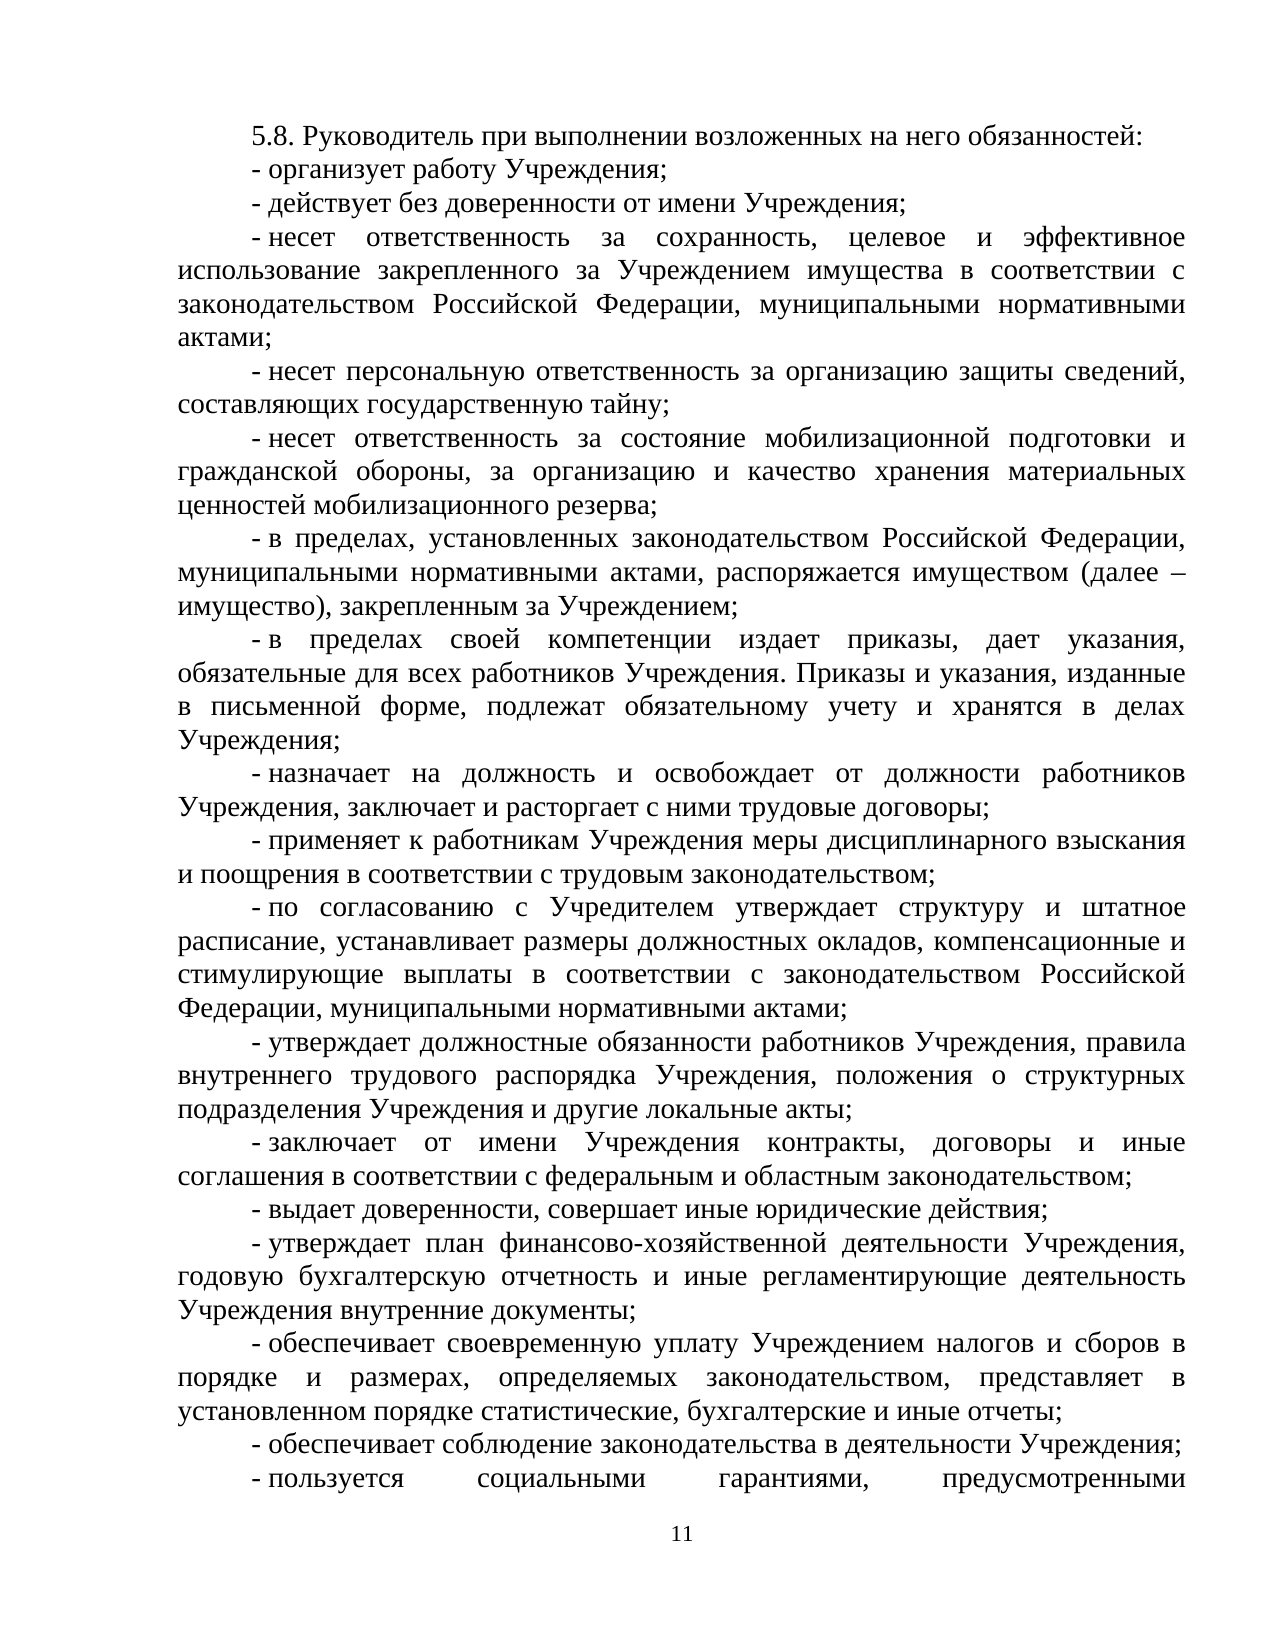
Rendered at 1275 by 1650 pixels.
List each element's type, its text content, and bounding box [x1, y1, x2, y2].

text - заключает от имени Учреждения контракты, договоры и иные соглашения в соответствии с федеральным и областным законодательством; [177, 1124, 1186, 1191]
text 5.8. Руководитель при выполнении возложенных на него обязанностей: [177, 118, 1186, 152]
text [177, 1460, 1186, 1493]
text - утверждает план финансово-хозяйственной деятельности Учреждения, годовую бухгалтерскую отчетность и иные регламентирующие деятельность Учреждения внутренние документы; [177, 1225, 1186, 1326]
text - в пределах, установленных законодательством Российской Федерации, муниципальными нормативными актами, распоряжается имуществом (далее – имущество), закрепленным за Учреждением; [177, 521, 1186, 621]
text - по согласованию с Учредителем утверждает структуру и штатное расписание, устанавливает размеры должностных окладов, компенсационные и стимулирующие выплаты в соответствии с законодательством Российской Федерации, муниципальными нормативными актами; [177, 889, 1186, 1024]
text - несет персональную ответственность за организацию защиты сведений, составляющих государственную тайну; [177, 353, 1186, 420]
text - назначает на должность и освобождает от должности работников Учреждения, заключает и расторгает с ними трудовые договоры; [177, 755, 1186, 822]
text - обеспечивает соблюдение законодательства в деятельности Учреждения; [177, 1426, 1186, 1460]
text - несет ответственность за состояние мобилизационной подготовки и гражданской обороны, за организацию и качество хранения материальных ценностей мобилизационного резерва; [177, 420, 1186, 521]
text - действует без доверенности от имени Учреждения; [177, 185, 1186, 219]
text - утверждает должностные обязанности работников Учреждения, правила внутреннего трудового распорядка Учреждения, положения о структурных подразделения Учреждения и другие локальные акты; [177, 1024, 1186, 1124]
text - применяет к работникам Учреждения меры дисциплинарного взыскания и поощрения в соответствии с трудовым законодательством; [177, 822, 1186, 889]
text - выдает доверенности, совершает иные юридические действия; [177, 1191, 1186, 1225]
text - организует работу Учреждения; [177, 152, 1186, 185]
text - несет ответственность за сохранность, целевое и эффективное использование закрепленного за Учреждением имущества в соответствии с законодательством Российской Федерации, муниципальными нормативными актами; [177, 219, 1186, 353]
text - обеспечивает своевременную уплату Учреждением налогов и сборов в порядке и размерах, определяемых законодательством, представляет в установленном порядке статистические, бухгалтерские и иные отчеты; [177, 1326, 1186, 1426]
text - в пределах своей компетенции издает приказы, дает указания, обязательные для всех работников Учреждения. Приказы и указания, изданные в письменной форме, подлежат обязательному учету и хранятся в делах Учреждения; [177, 621, 1186, 755]
